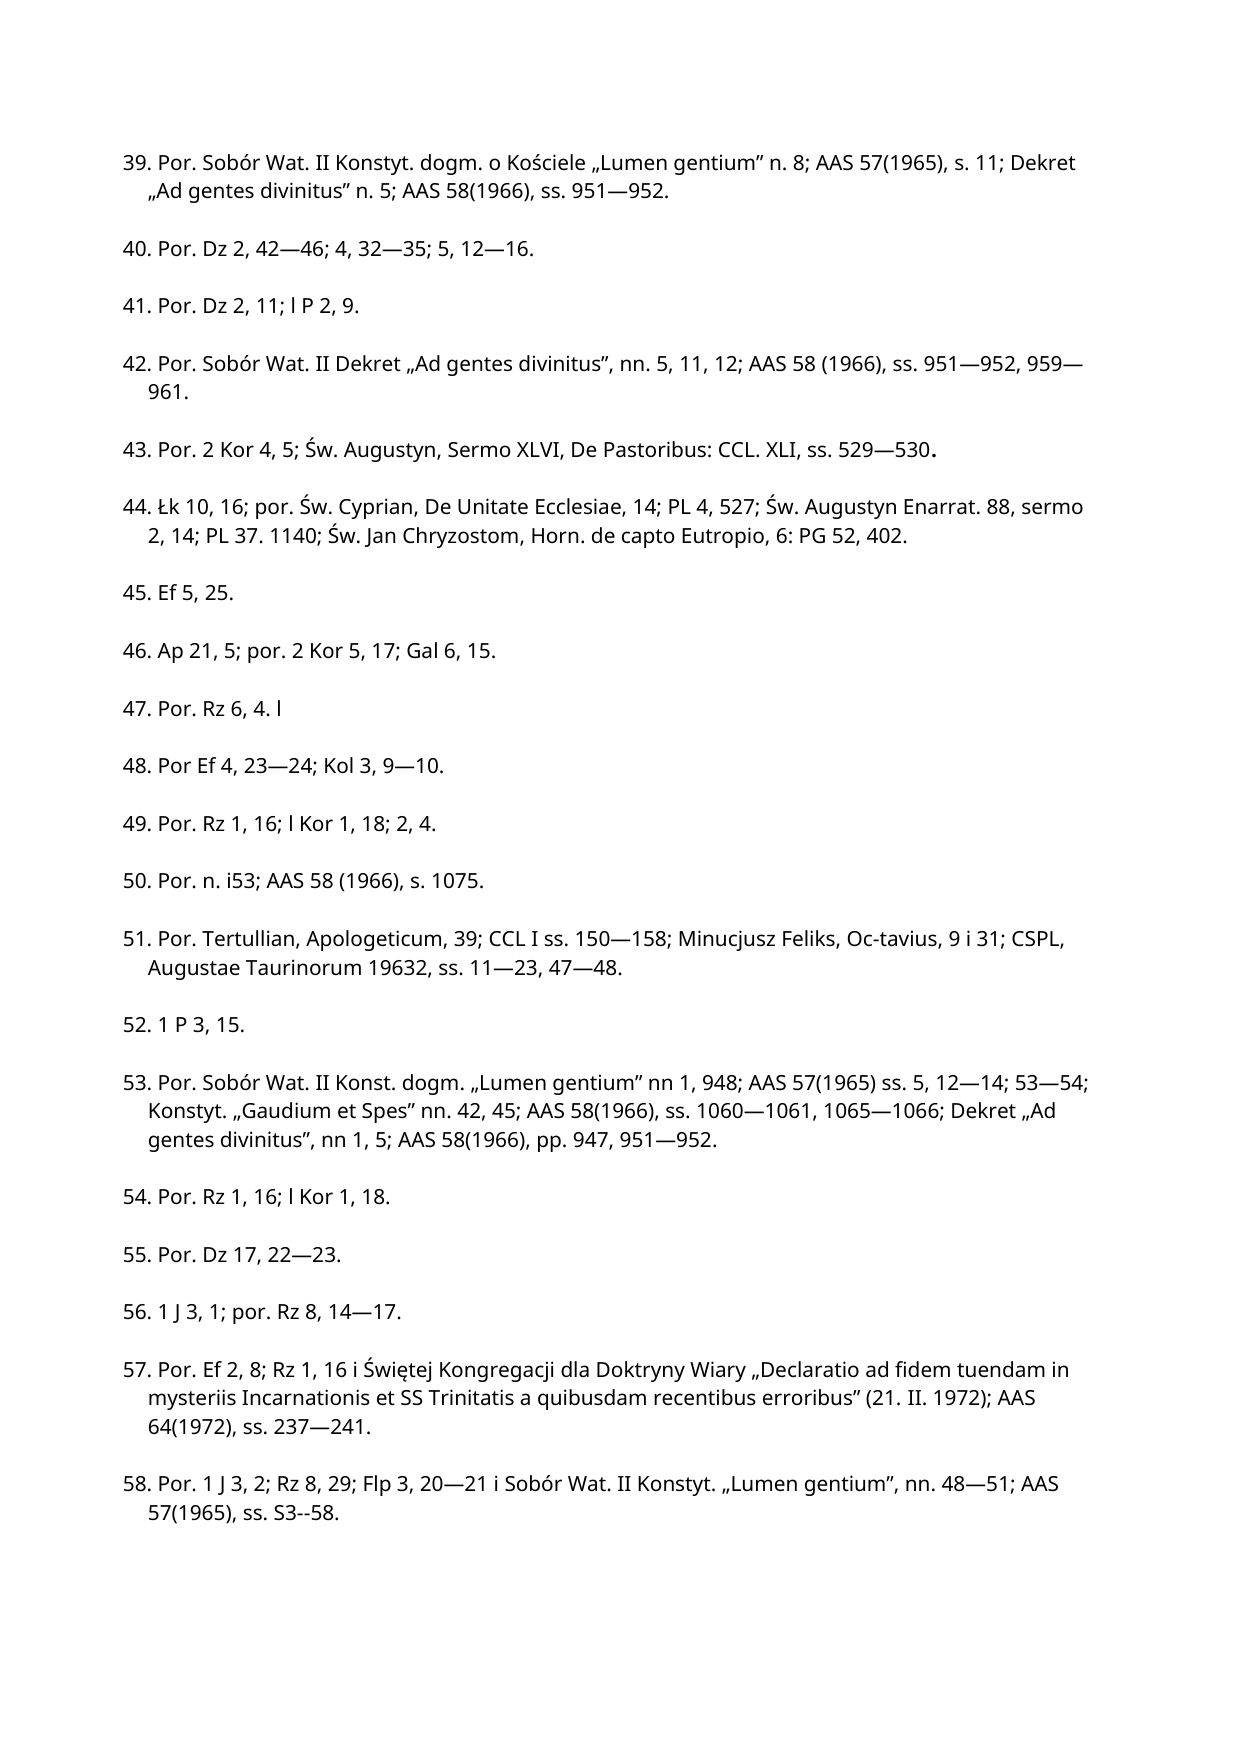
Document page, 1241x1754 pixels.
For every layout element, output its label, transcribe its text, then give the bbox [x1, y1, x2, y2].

text 42. Por. Sobór Wat. II Dekret „Ad gentes divinitus”, nn. 5, 11, 12; AAS 58 (1966), ss. 951—952, 959—961. [123, 349, 1093, 406]
text 56. 1 J 3, 1; por. Rz 8, 14—17. [123, 1297, 1093, 1326]
text 55. Por. Dz 17, 22—23. [123, 1240, 1093, 1268]
text 54. Por. Rz 1, 16; l Kor 1, 18. [123, 1182, 1093, 1211]
text 44. Łk 10, 16; por. Św. Cyprian, De Unitate Ecclesiae, 14; PL 4, 527; Św. Augustyn Enarrat. 88, sermo 2, 14; PL 37. 1140; Św. Jan Chryzostom, Horn. de capto Eutropio, 6: PG 52, 402. [123, 492, 1093, 549]
text 50. Por. n. i53; AAS 58 (1966), s. 1075. [123, 867, 1093, 895]
text 49. Por. Rz 1, 16; l Kor 1, 18; 2, 4. [123, 809, 1093, 837]
text 45. Ef 5, 25. [123, 578, 1093, 607]
text 57. Por. Ef 2, 8; Rz 1, 16 i Świętej Kongregacji dla Doktryny Wiary „Declaratio ad fidem tuendam in mysteriis Incarnationis et SS Trinitatis a quibusdam recentibus erroribus” (21. II. 1972); AAS 64(1972), ss. 237—241. [123, 1355, 1093, 1440]
text 58. Por. 1 J 3, 2; Rz 8, 29; Flp 3, 20—21 i Sobór Wat. II Konstyt. „Lumen gentium”, nn. 48—51; AAS 57(1965), ss. S3--58. [123, 1469, 1093, 1526]
text 41. Por. Dz 2, 11; l P 2, 9. [123, 291, 1093, 320]
text 47. Por. Rz 6, 4. l [123, 694, 1093, 722]
text 43. Por. 2 Kor 4, 5; Św. Augustyn, Sermo XLVI, De Pastoribus: CCL. XLI, ss. 529—530. [123, 435, 1093, 463]
text 51. Por. Tertullian, Apologeticum, 39; CCL I ss. 150—158; Minucjusz Feliks, Oc-tavius, 9 i 31; CSPL, Augustae Taurinorum 19632, ss. 11—23, 47—48. [123, 924, 1093, 981]
text 48. Por Ef 4, 23—24; Kol 3, 9—10. [123, 751, 1093, 780]
text 53. Por. Sobór Wat. II Konst. dogm. „Lumen gentium” nn 1, 948; AAS 57(1965) ss. 5, 12—14; 53—54; Konstyt. „Gaudium et Spes” nn. 42, 45; AAS 58(1966), ss. 1060—1061, 1065—1066; Dekret „Ad gentes divinitus”, nn 1, 5; AAS 58(1966), pp. 947, 951—952. [123, 1068, 1093, 1153]
text 39. Por. Sobór Wat. II Konstyt. dogm. o Kościele „Lumen gentium” n. 8; AAS 57(1965), s. 11; Dekret „Ad gentes divinitus” n. 5; AAS 58(1966), ss. 951—952. [123, 148, 1093, 204]
text 40. Por. Dz 2, 42—46; 4, 32—35; 5, 12—16. [123, 234, 1093, 262]
text 52. 1 P 3, 15. [123, 1010, 1093, 1039]
text 46. Ap 21, 5; por. 2 Kor 5, 17; Gal 6, 15. [123, 636, 1093, 664]
